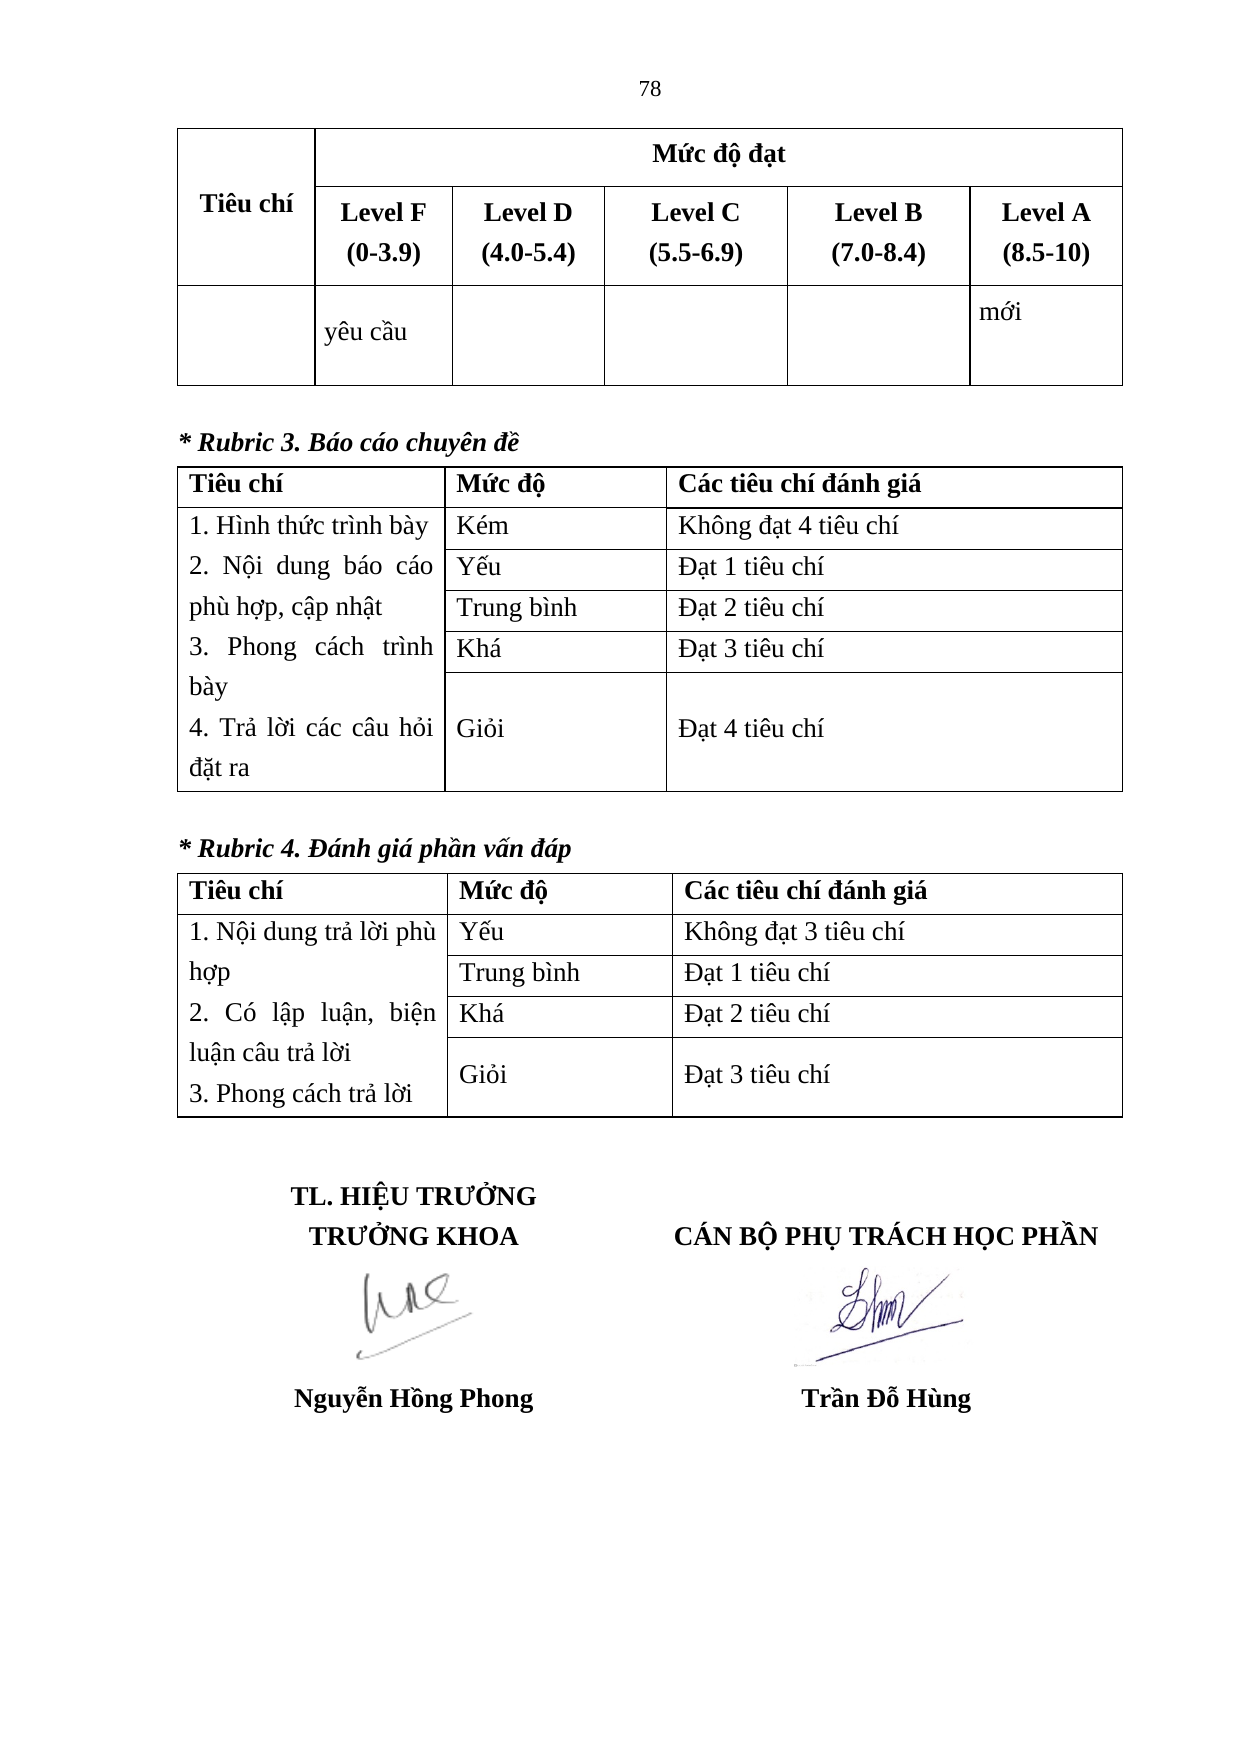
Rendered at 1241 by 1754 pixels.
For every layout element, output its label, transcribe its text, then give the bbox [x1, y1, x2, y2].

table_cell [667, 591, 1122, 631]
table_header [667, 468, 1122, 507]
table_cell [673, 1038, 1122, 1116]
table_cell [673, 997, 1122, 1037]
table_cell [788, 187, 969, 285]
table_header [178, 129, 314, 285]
text * Rubric 3. Báo cáo chuyên đề [177, 426, 1122, 457]
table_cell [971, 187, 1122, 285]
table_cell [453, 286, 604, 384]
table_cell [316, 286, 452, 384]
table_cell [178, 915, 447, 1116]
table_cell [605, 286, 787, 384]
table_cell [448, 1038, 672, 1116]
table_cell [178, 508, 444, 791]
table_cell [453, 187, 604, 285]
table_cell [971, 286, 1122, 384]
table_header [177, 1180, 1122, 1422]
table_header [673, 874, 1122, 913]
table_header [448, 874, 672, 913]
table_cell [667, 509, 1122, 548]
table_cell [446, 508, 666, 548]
text * Rubric 4. Đánh giá phần vấn đáp [177, 832, 1122, 863]
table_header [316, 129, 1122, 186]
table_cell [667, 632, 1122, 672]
picture [793, 1266, 976, 1367]
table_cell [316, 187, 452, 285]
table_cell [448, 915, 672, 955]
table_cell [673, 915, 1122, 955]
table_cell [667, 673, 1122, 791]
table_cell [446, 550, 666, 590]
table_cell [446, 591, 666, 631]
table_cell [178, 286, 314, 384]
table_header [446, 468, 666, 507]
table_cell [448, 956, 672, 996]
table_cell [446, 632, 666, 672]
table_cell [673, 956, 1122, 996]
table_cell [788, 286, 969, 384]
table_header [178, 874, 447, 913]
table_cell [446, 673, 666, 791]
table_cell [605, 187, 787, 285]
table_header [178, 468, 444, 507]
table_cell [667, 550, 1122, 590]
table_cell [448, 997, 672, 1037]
